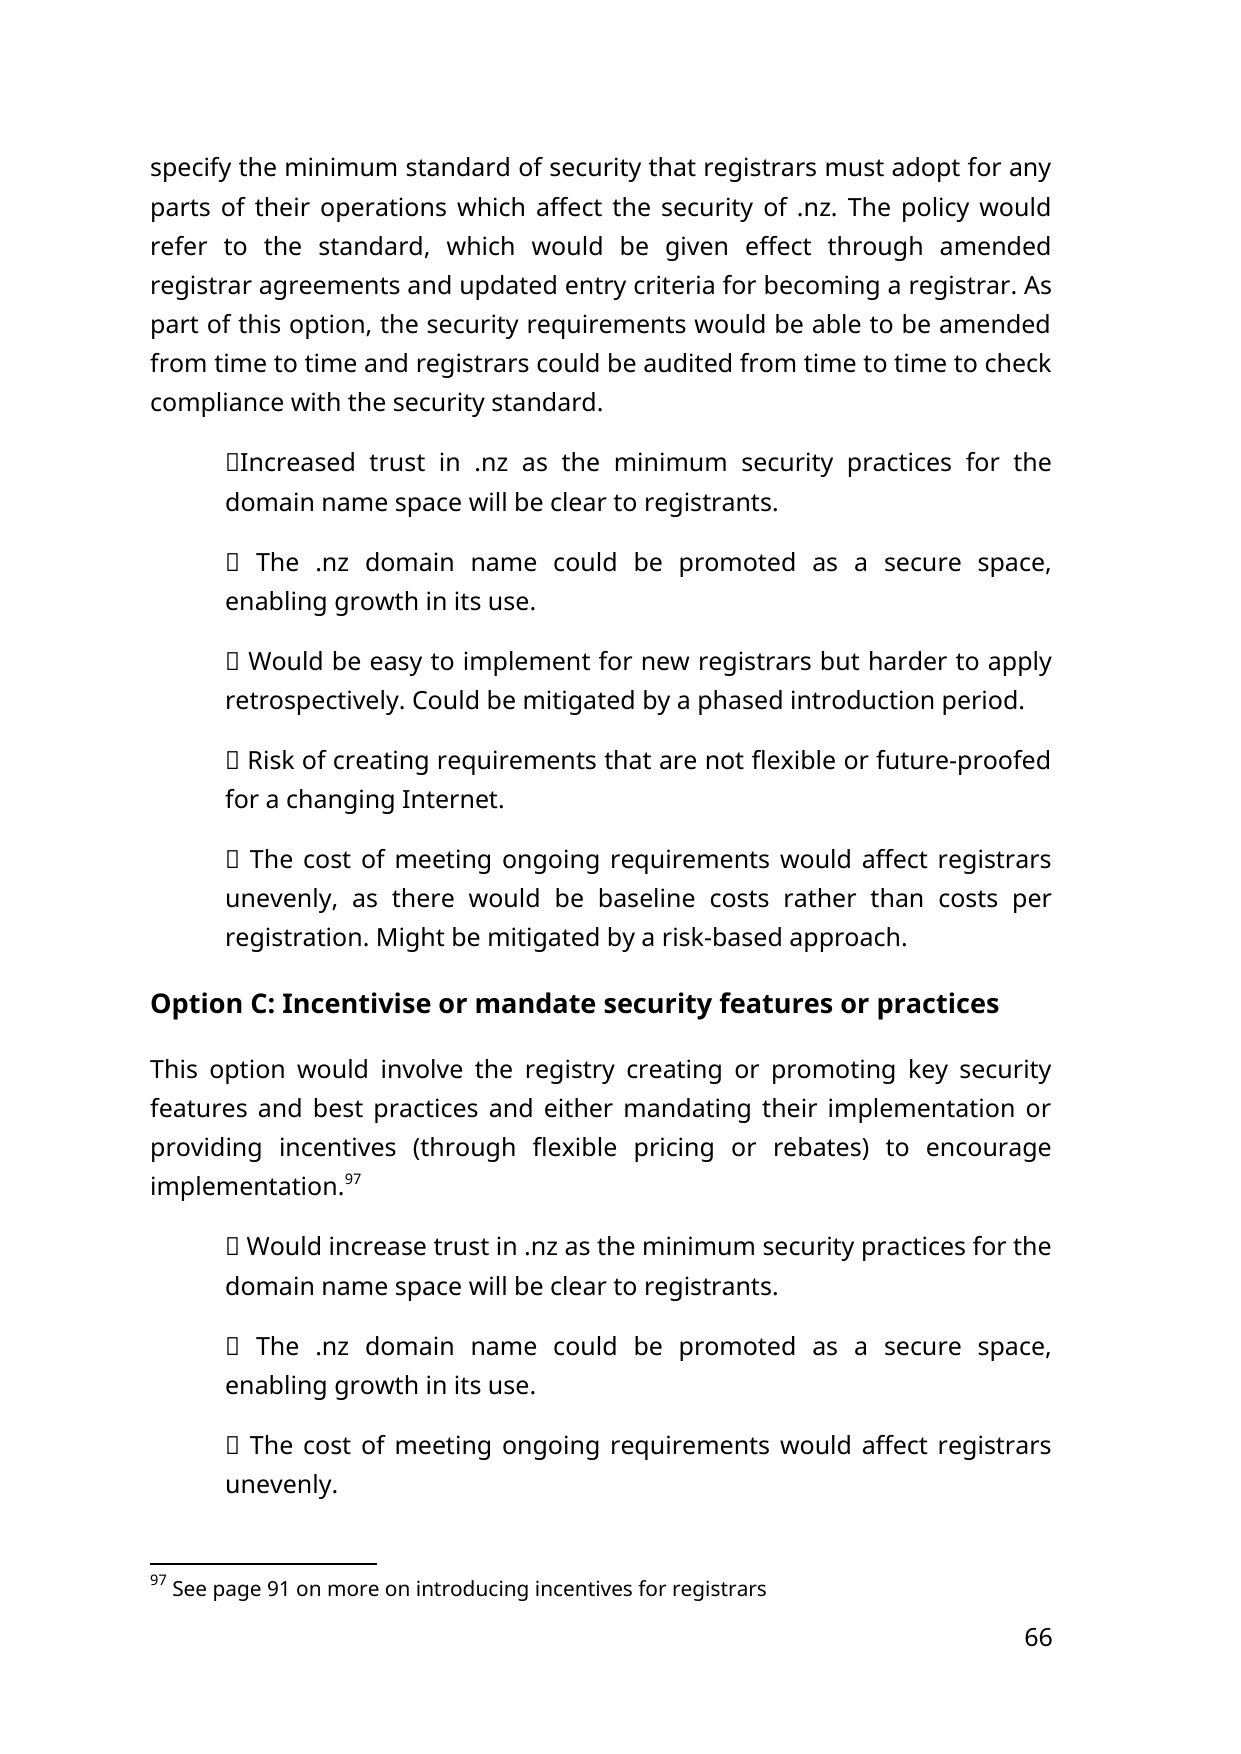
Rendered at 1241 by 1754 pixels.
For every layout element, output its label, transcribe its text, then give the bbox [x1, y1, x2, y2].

text ✅ Would increase trust in .nz as the minimum security practices for the domain name space will be clear to registrants. [225, 1229, 1053, 1302]
text ❌ Risk of creating requirements that are not flexible or future-proofed for a changing Internet. [225, 742, 1053, 816]
text ✅ The .nz domain name could be promoted as a secure space, enabling growth in its use. [225, 1328, 1053, 1401]
subtitle Option C: Incentivise or mandate security features or practices [150, 984, 1053, 1021]
text This option would involve the registry creating or promoting key security features and best practices and either mandating their implementation or providing incentives (through flexible pricing or rebates) to encourage implementation. [150, 1052, 1053, 1203]
text ❌ The cost of meeting ongoing requirements would affect registrars unevenly, as there would be baseline costs rather than costs per registration. Might be mitigated by a risk-based approach. [225, 842, 1053, 954]
text ✅Increased trust in .nz as the minimum security practices for the domain name space will be clear to registrants. [225, 445, 1053, 518]
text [150, 150, 1053, 419]
text ❌ Would be easy to implement for new registrars but harder to apply retrospectively. Could be mitigated by a phased introduction period. [225, 643, 1053, 717]
text ❌ The cost of meeting ongoing requirements would affect registrars unevenly. [225, 1427, 1053, 1501]
text ✅ The .nz domain name could be promoted as a secure space, enabling growth in its use. [225, 544, 1053, 617]
